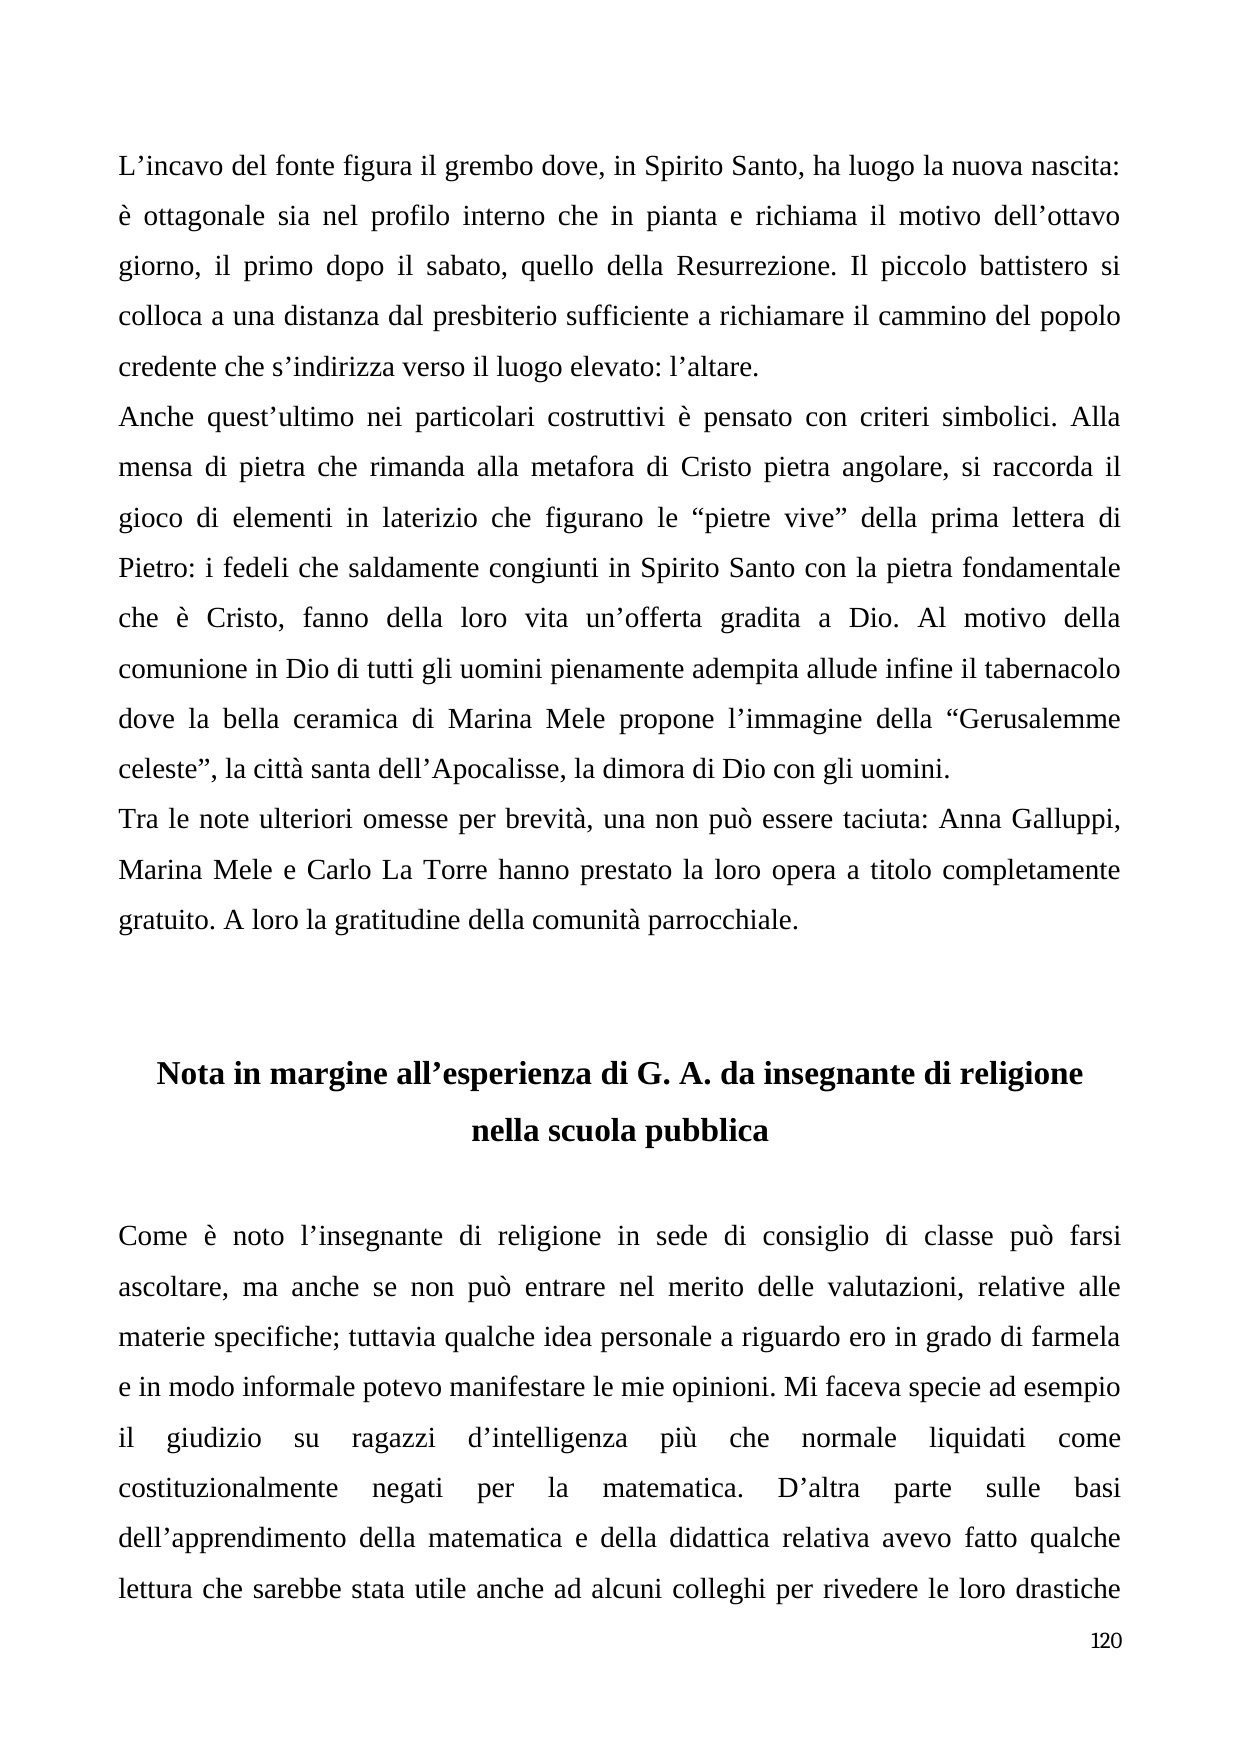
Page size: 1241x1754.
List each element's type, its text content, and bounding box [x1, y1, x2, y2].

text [118, 1218, 1122, 1604]
text Anche quest’ultimo nei particolari costruttivi è pensato con criteri simbolici. Alla mensa di pietra che rimanda alla metafora di Cristo pietra angolare, si raccorda il gioco di elementi in laterizio che figurano le “pietre vive” della prima lettera di Pietro: i fedeli che saldamente congiunti in Spirito Santo con la pietra fondamentale che è Cristo, fanno della loro vita un’offerta gradita a Dio. Al motivo della comunione in Dio di tutti gli uomini pienamente adempita allude infine il tabernacolo dove la bella ceramica di Marina Mele propone l’immagine della “Gerusalemme celeste”, la città santa dell’Apocalisse, la dimora di Dio con gli uomini. [118, 399, 1122, 785]
text L’incavo del fonte figura il grembo dove, in Spirito Santo, ha luogo la nuova nascita: è ottagonale sia nel profilo interno che in pianta e richiama il motivo dell’ottavo giorno, il primo dopo il sabato, quello della Resurrezione. Il piccolo battistero si colloca a una distanza dal presbiterio sufficiente a richiamare il cammino del popolo credente che s’indirizza verso il luogo elevato: l’altare. [118, 148, 1122, 382]
text Tra le note ulteriori omesse per brevità, una non può essere taciuta: Anna Galluppi, Marina Mele e Carlo La Torre hanno prestato la loro opera a titolo completamente gratuito. A loro la gratitudine della comunità parrocchiale. [118, 802, 1122, 936]
text Nota in margine all’esperienza di G. A. da insegnante di religione nella scuola pubblica [118, 1053, 1122, 1149]
